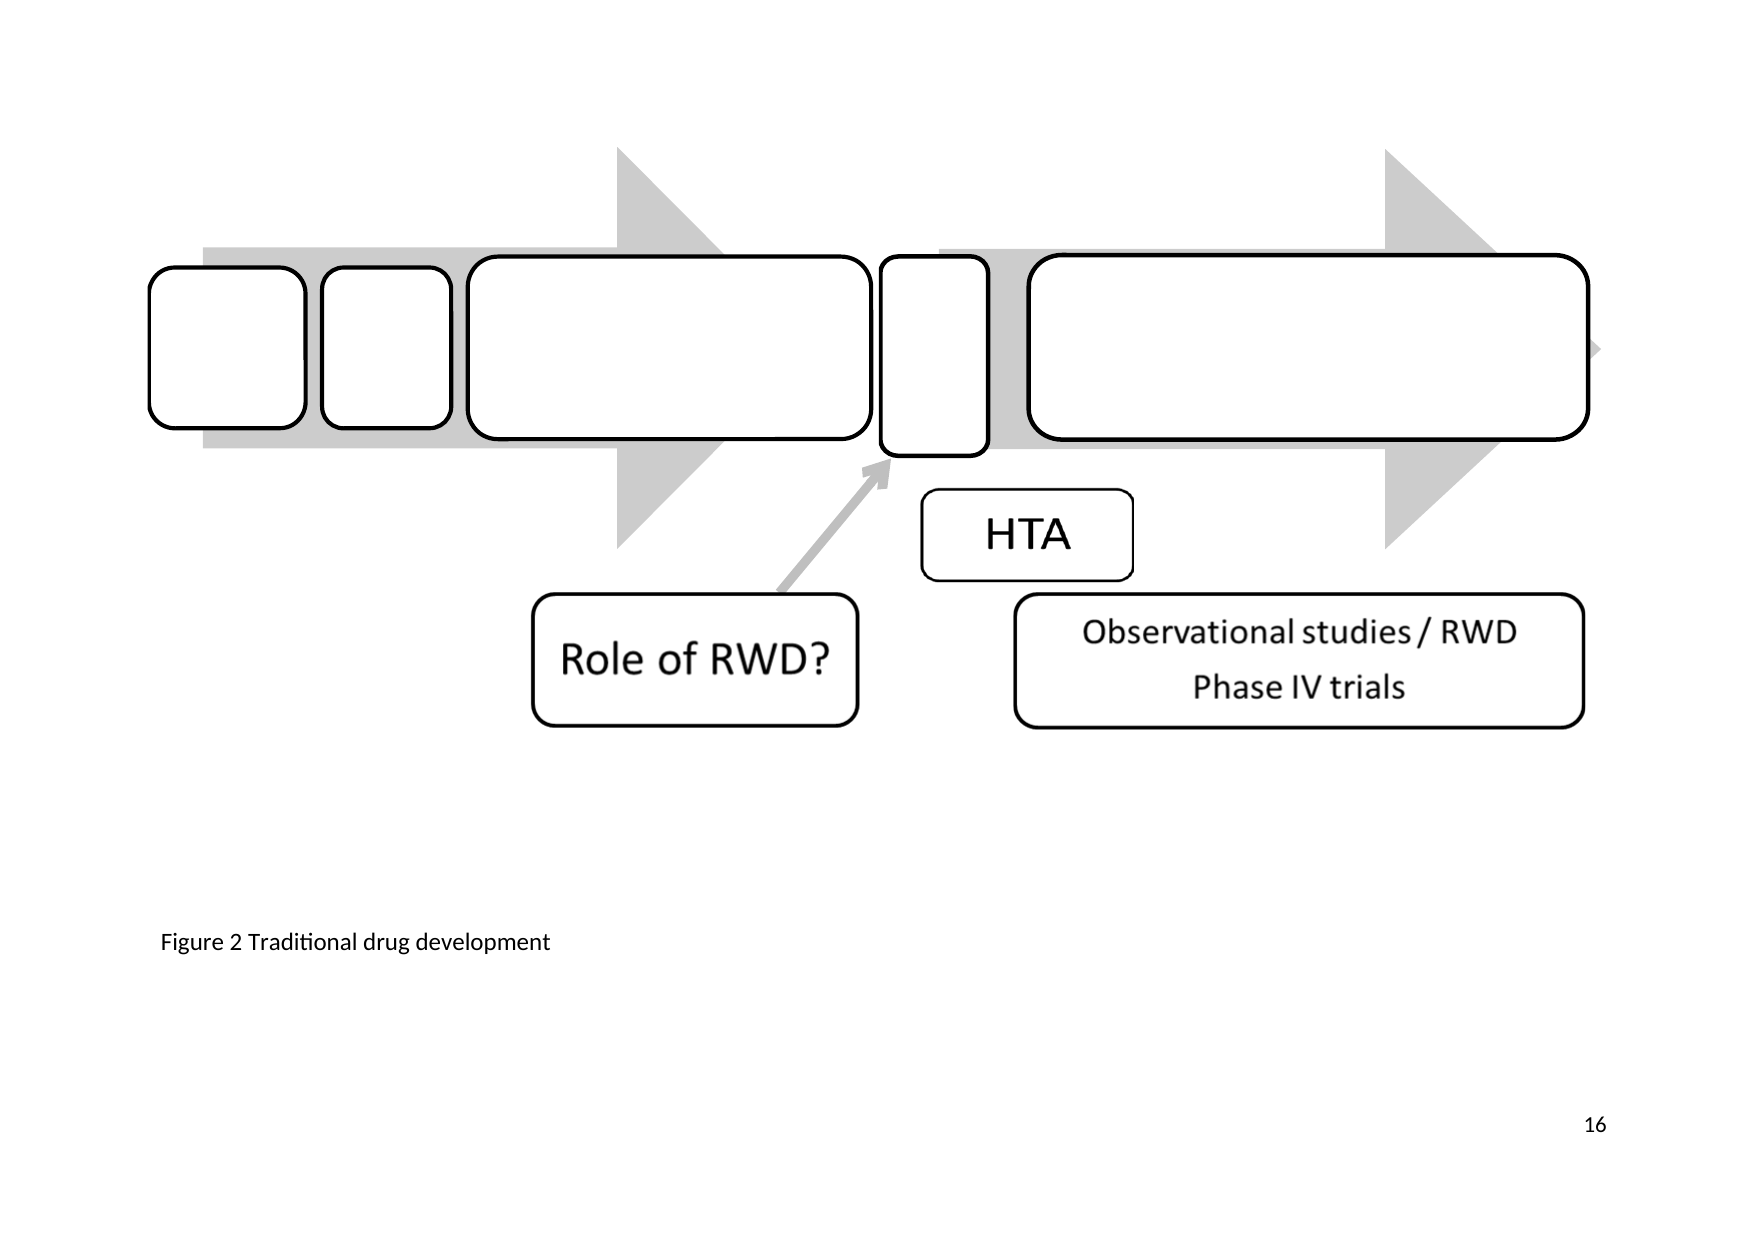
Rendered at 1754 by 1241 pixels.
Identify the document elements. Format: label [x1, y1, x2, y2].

picture [529, 592, 862, 728]
picture [920, 487, 1586, 731]
